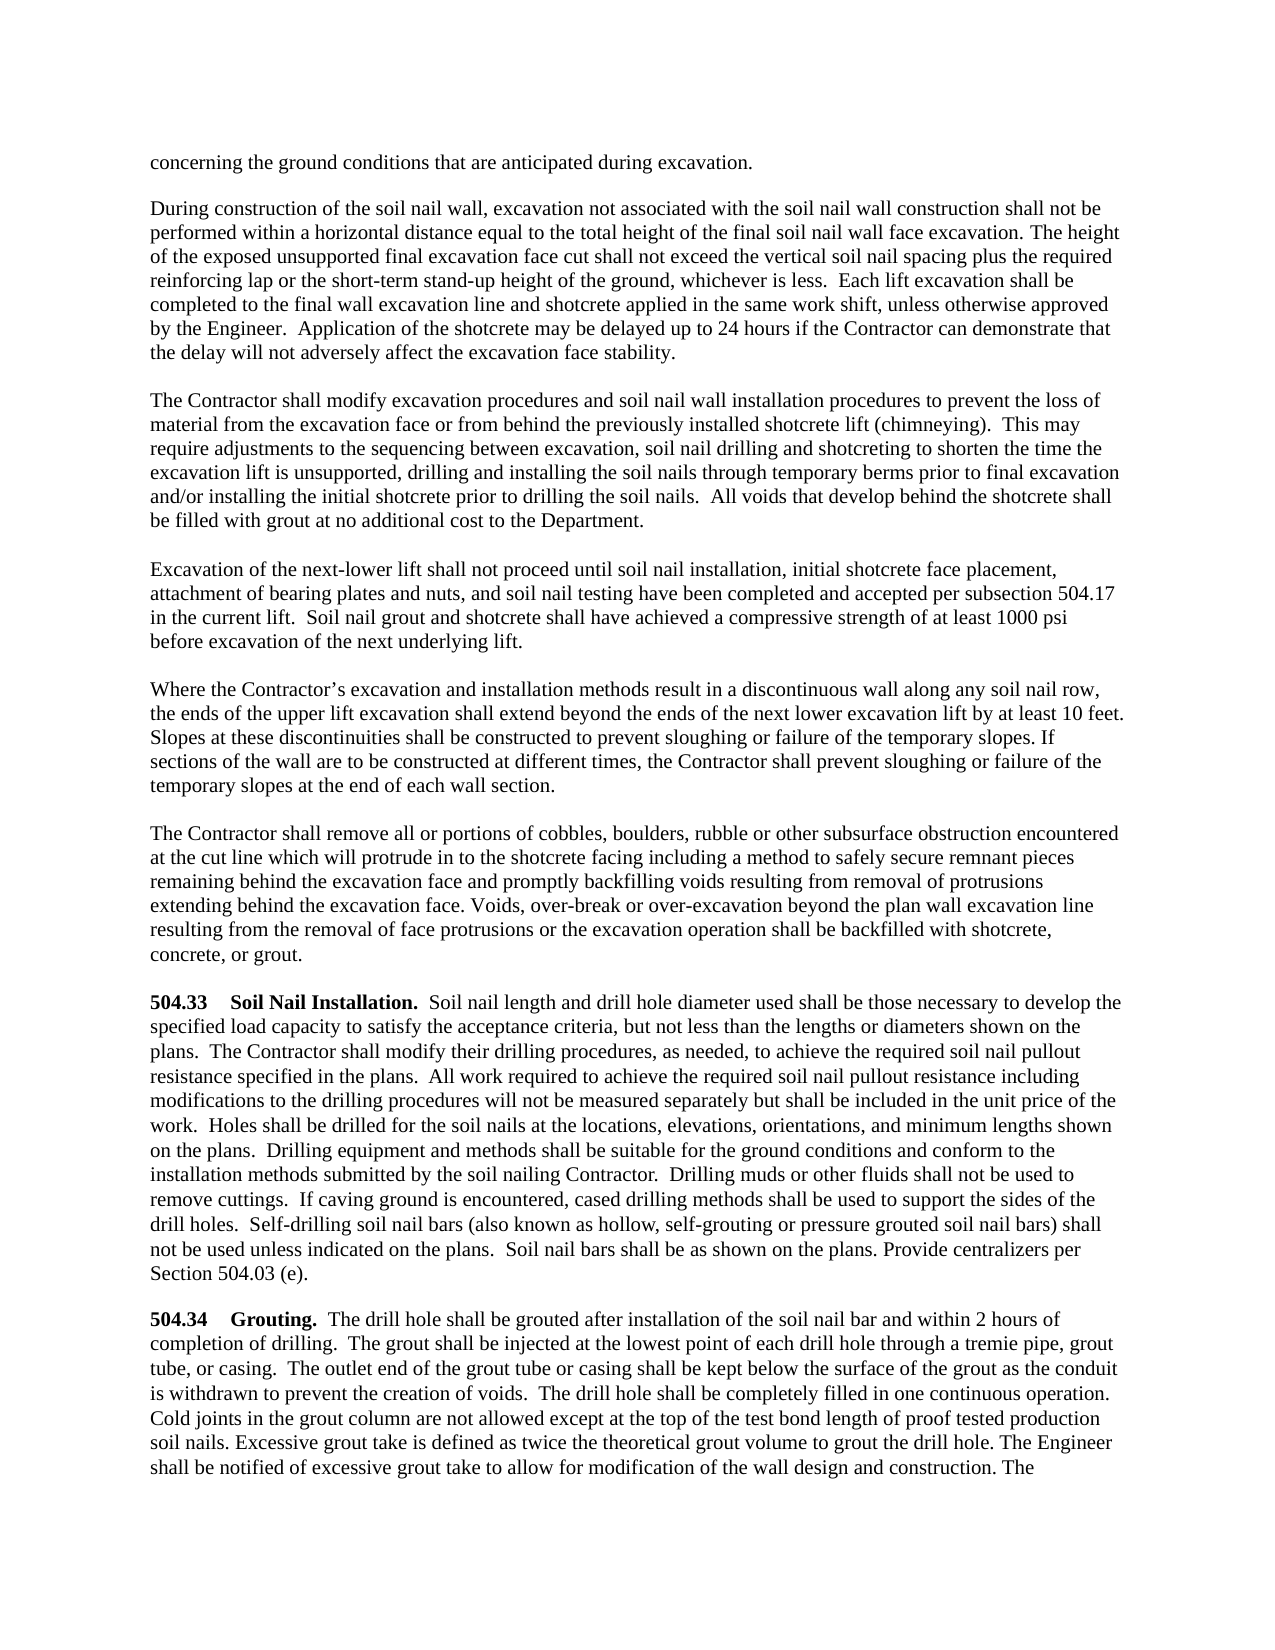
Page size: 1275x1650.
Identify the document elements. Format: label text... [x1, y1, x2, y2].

text Soil Nail Installation. Soil nail length and drill hole diameter used shall be those necessary to develop the specified load capacity to satisfy the acceptance criteria, but not less than the lengths or diameters shown on the plans. The Contractor shall modify their drilling procedures, as needed, to achieve the required soil nail pullout resistance specified in the plans. All work required to achieve the required soil nail pullout resistance including modifications to the drilling procedures will not be measured separately but shall be included in the unit price of the work. Holes shall be drilled for the soil nails at the locations, elevations, orientations, and minimum lengths shown on the plans. Drilling equipment and methods shall be suitable for the ground conditions and conform to the installation methods submitted by the soil nailing Contractor. Drilling muds or other fluids shall not be used to remove cuttings. If caving ground is encountered, cased drilling methods shall be used to support the sides of the drill holes. Self-drilling soil nail bars (also known as hollow, self-grouting or pressure grouted soil nail bars) shall not be used unless indicated on the plans. Soil nail bars shall be as shown on the plans. Provide centralizers per Section 504.03 (e). [150, 989, 1125, 1285]
text The Contractor shall modify excavation procedures and soil nail wall installation procedures to prevent the loss of material from the excavation face or from behind the previously installed shotcrete lift (chimneying). This may require adjustments to the sequencing between excavation, soil nail drilling and shotcreting to shorten the time the excavation lift is unsupported, drilling and installing the soil nails through temporary berms prior to final excavation and/or installing the initial shotcrete prior to drilling the soil nails. All voids that develop behind the shotcrete shall be filled with grout at no additional cost to the Department. [150, 388, 1125, 532]
text Excavation of the next-lower lift shall not proceed until soil nail installation, initial shotcrete face placement, attachment of bearing plates and nuts, and soil nail testing have been completed and accepted per subsection 504.17 in the current lift. Soil nail grout and shotcrete shall have achieved a compressive strength of at least 1000 psi before excavation of the next underlying lift. [150, 556, 1125, 653]
text Where the Contractor’s excavation and installation methods result in a discontinuous wall along any soil nail row, the ends of the upper lift excavation shall extend beyond the ends of the next lower excavation lift by at least 10 feet. Slopes at these discontinuities shall be constructed to prevent sloughing or failure of the temporary slopes. If sections of the wall are to be constructed at different times, the Contractor shall prevent sloughing or failure of the temporary slopes at the end of each wall section. [150, 677, 1125, 797]
text During construction of the soil nail wall, excavation not associated with the soil nail wall construction shall not be performed within a horizontal distance equal to the total height of the final soil nail wall face excavation. The height of the exposed unsupported final excavation face cut shall not exceed the vertical soil nail spacing plus the required reinforcing lap or the short-term stand-up height of the ground, whichever is less. Each lift excavation shall be completed to the final wall excavation line and shotcrete applied in the same work shift, unless otherwise approved by the Engineer. Application of the shotcrete may be delayed up to 24 hours if the Contractor can demonstrate that the delay will not adversely affect the excavation face stability. [150, 196, 1125, 364]
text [150, 1307, 1125, 1479]
text The Contractor shall remove all or portions of cobbles, boulders, rubble or other subsurface obstruction encountered at the cut line which will protrude in to the shotcrete facing including a method to safely secure remnant pieces remaining behind the excavation face and promptly backfilling voids resulting from removal of protrusions extending behind the excavation face. Voids, over-break or over-excavation beyond the plan wall excavation line resulting from the removal of face protrusions or the excavation operation shall be backfilled with shotcrete, concrete, or grout. [150, 821, 1125, 966]
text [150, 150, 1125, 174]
